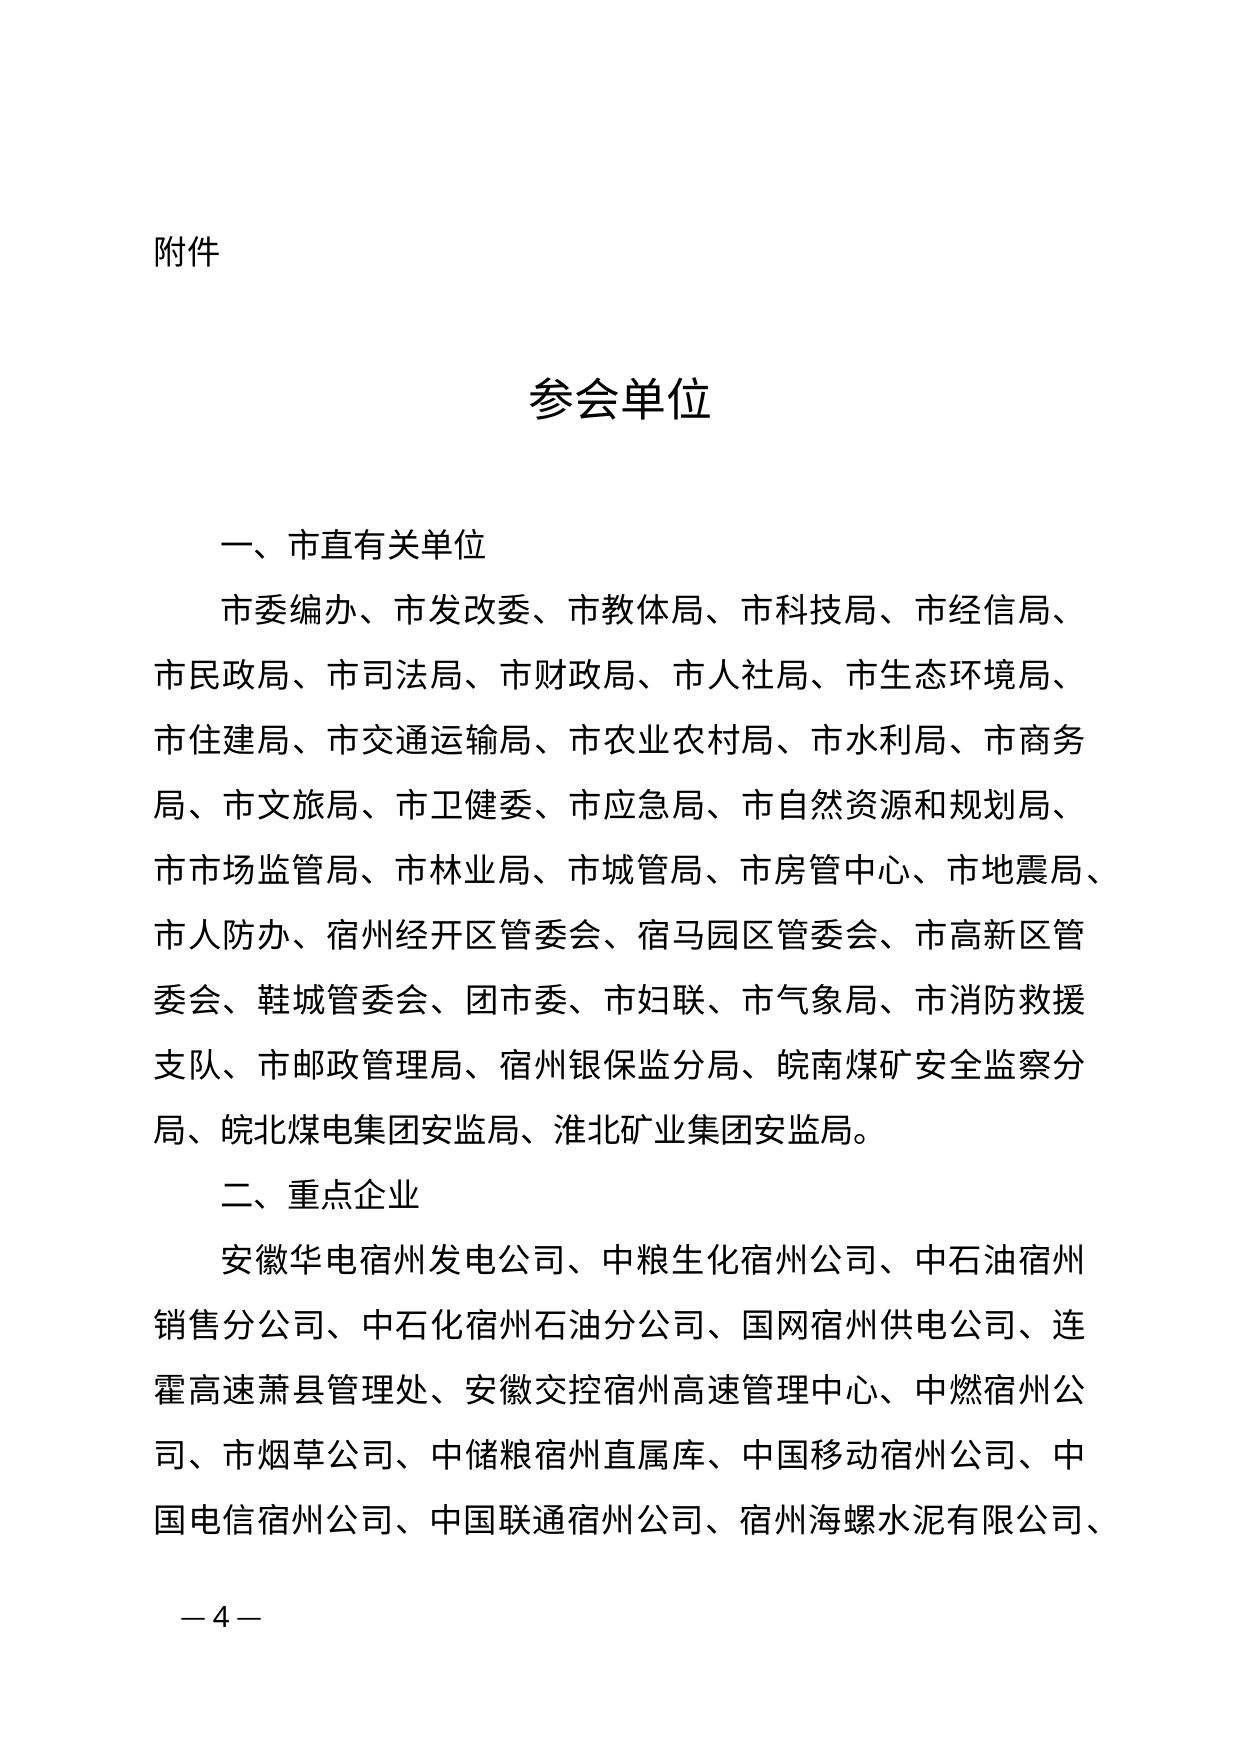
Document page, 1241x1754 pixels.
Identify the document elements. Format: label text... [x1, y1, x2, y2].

text 市委编办、市发改委、市教体局、市科技局、市经信局、市民政局、市司法局、市财政局、市人社局、市生态环境局、市住建局、市交通运输局、市农业农村局、市水利局、市商务局、市文旅局、市卫健委、市应急局、市自然资源和规划局、市市场监管局、市林业局、市城管局、市房管中心、市地震局、市人防办、宿州经开区管委会、宿马园区管委会、市高新区管委会、鞋城管委会、团市委、市妇联、市气象局、市消防救援支队、市邮政管理局、宿州银保监分局、皖南煤矿安全监察分局、皖北煤电集团安监局、淮北矿业集团安监局。 [153, 575, 1087, 1160]
text 参会单位 [153, 348, 1087, 445]
text 附件 [153, 218, 1087, 283]
text 二、重点企业 [153, 1160, 1087, 1225]
text 一、市直有关单位 [153, 510, 1087, 575]
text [153, 1225, 1087, 1550]
